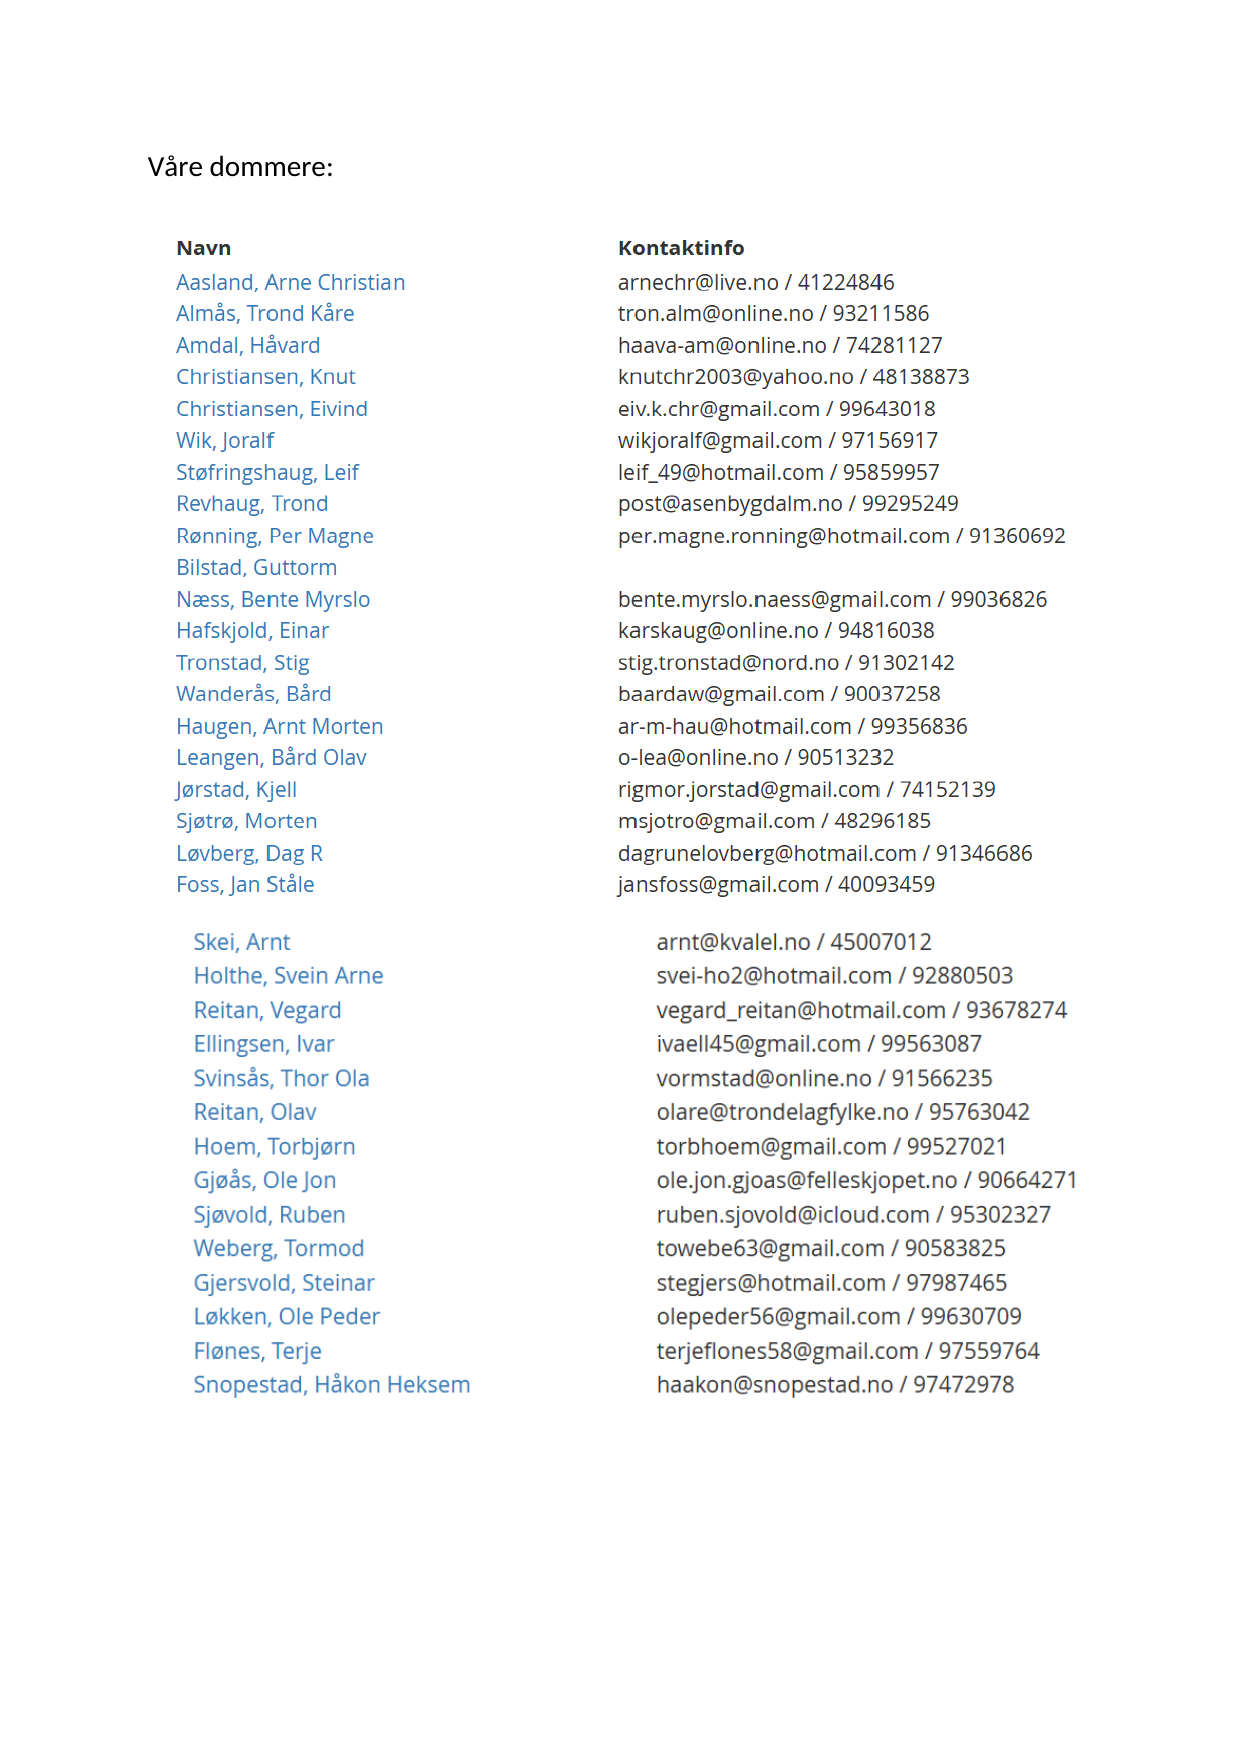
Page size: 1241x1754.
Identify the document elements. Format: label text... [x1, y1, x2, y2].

picture [147, 209, 1124, 904]
picture [147, 928, 1212, 1402]
text Våre dommere: [148, 148, 1093, 183]
